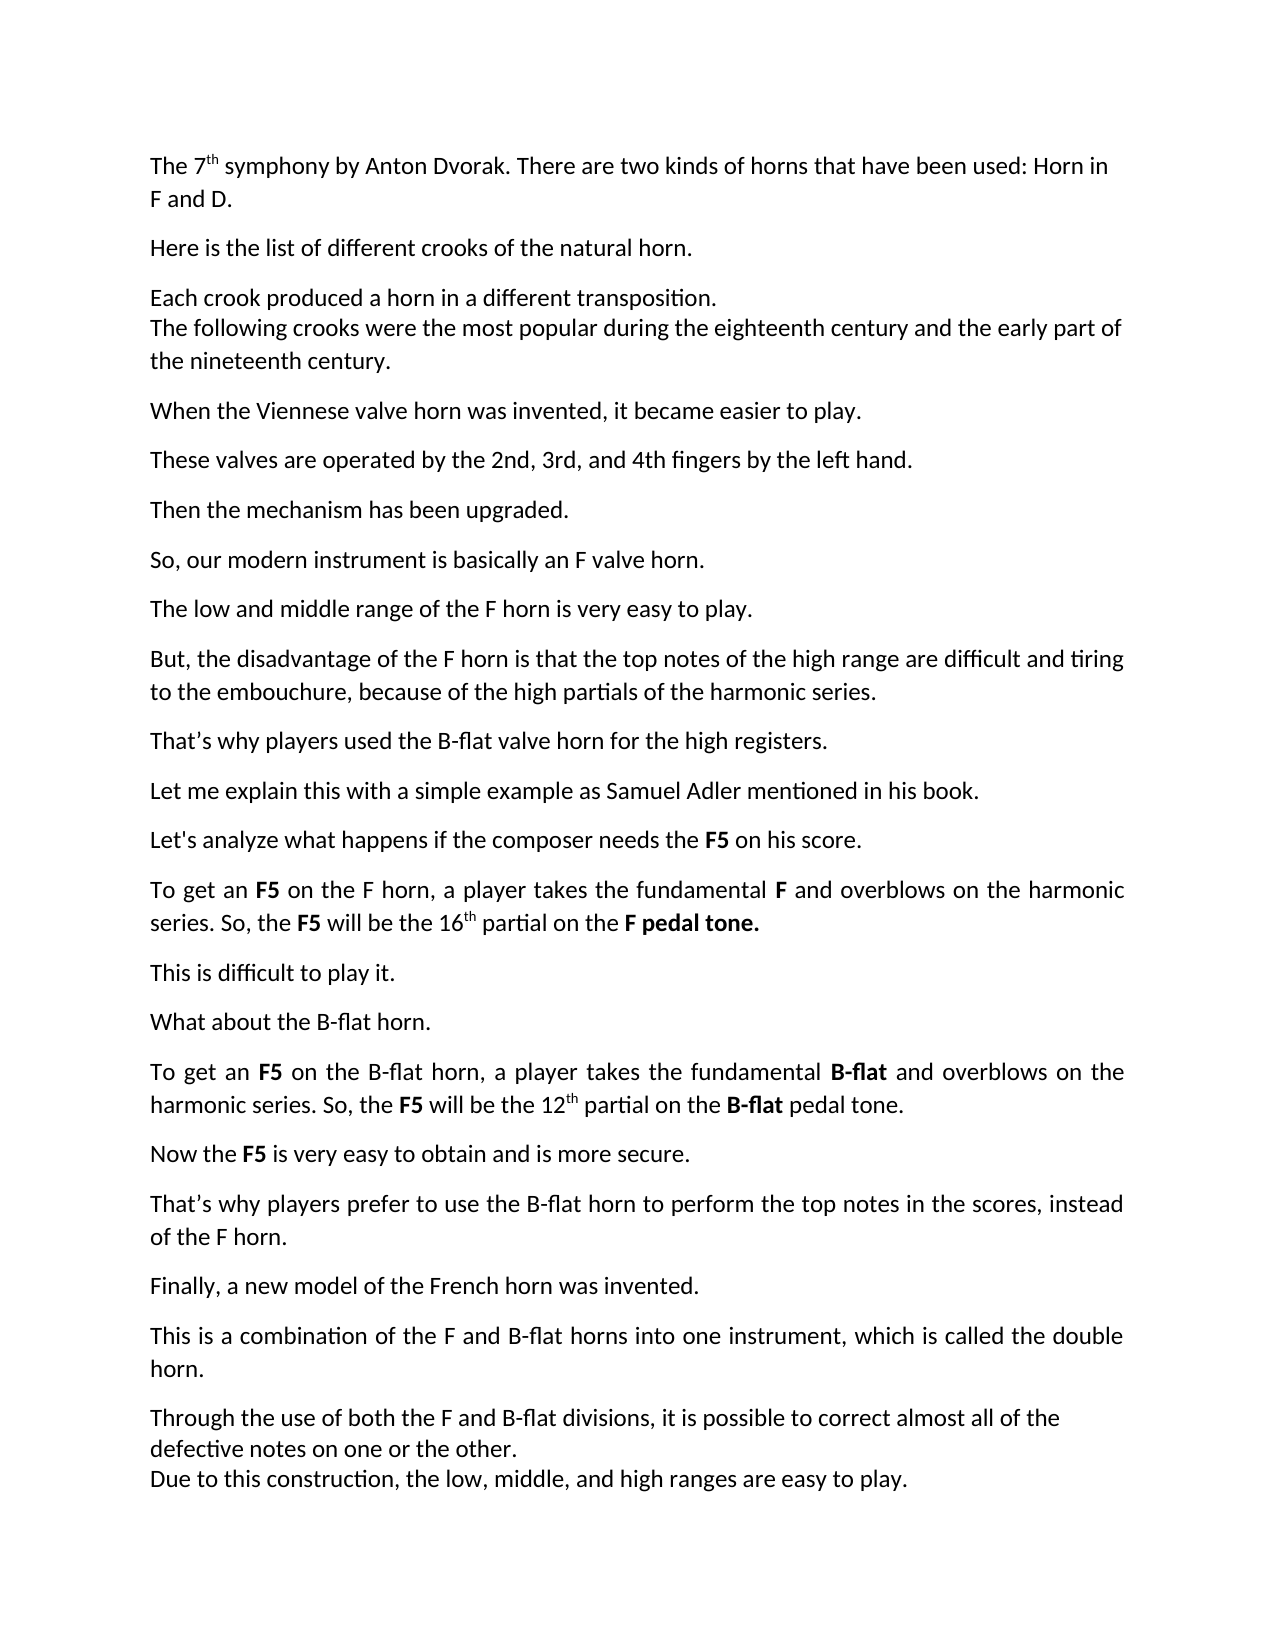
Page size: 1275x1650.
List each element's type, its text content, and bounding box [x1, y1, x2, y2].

text When the Viennese valve horn was invented, it became easier to play. [150, 395, 1125, 426]
text Finally, a new model of the French horn was invented. [150, 1271, 1125, 1301]
text What about the B-flat horn. [150, 1006, 1125, 1037]
text Each crook produced a horn in a different transposition. [150, 282, 1125, 313]
text These valves are operated by the 2nd, 3rd, and 4th fingers by the left hand. [150, 445, 1125, 475]
text Through the use of both the F and B-flat divisions, it is possible to correct almost all of the defective notes on one or the other. [150, 1403, 1125, 1464]
text Let's analyze what happens if the composer needs the F5 on his score. [150, 825, 1125, 855]
text The following crooks were the most popular during the eighteenth century and the early part of the nineteenth century. [150, 313, 1125, 376]
text Here is the list of different crooks of the natural horn. [150, 232, 1125, 263]
text Then the mechanism has been upgraded. [150, 494, 1125, 525]
text So, our modern instrument is basically an F valve horn. [150, 544, 1125, 574]
text Due to this construction, the low, middle, and high ranges are easy to play. [150, 1464, 1125, 1494]
text This is a combination of the F and B-flat horns into one instrument, which is called the double horn. [150, 1320, 1125, 1383]
text To get an F5 on the B-flat horn, a player takes the fundamental B-flat and overblows on the harmonic series. So, the F5 will be the 12th partial on the B-flat pedal tone. [150, 1056, 1125, 1119]
text Let me explain this with a simple example as Samuel Adler mentioned in his book. [150, 775, 1125, 806]
text This is difficult to play it. [150, 957, 1125, 987]
text But, the disadvantage of the F horn is that the top notes of the high range are difficult and tiring to the embouchure, because of the high partials of the harmonic series. [150, 643, 1125, 706]
text The low and middle range of the F horn is very easy to play. [150, 593, 1125, 624]
text That’s why players prefer to use the B-flat horn to perform the top notes in the scores, instead of the F horn. [150, 1188, 1125, 1251]
text That’s why players used the B-flat valve horn for the high registers. [150, 726, 1125, 756]
text The 7th symphony by Anton Dvorak. There are two kinds of horns that have been used: Horn in F and D. [150, 150, 1125, 213]
text To get an F5 on the F horn, a player takes the fundamental F and overblows on the harmonic series. So, the F5 will be the 16th partial on the F pedal tone. [150, 874, 1125, 938]
text Now the F5 is very easy to obtain and is more secure. [150, 1138, 1125, 1169]
